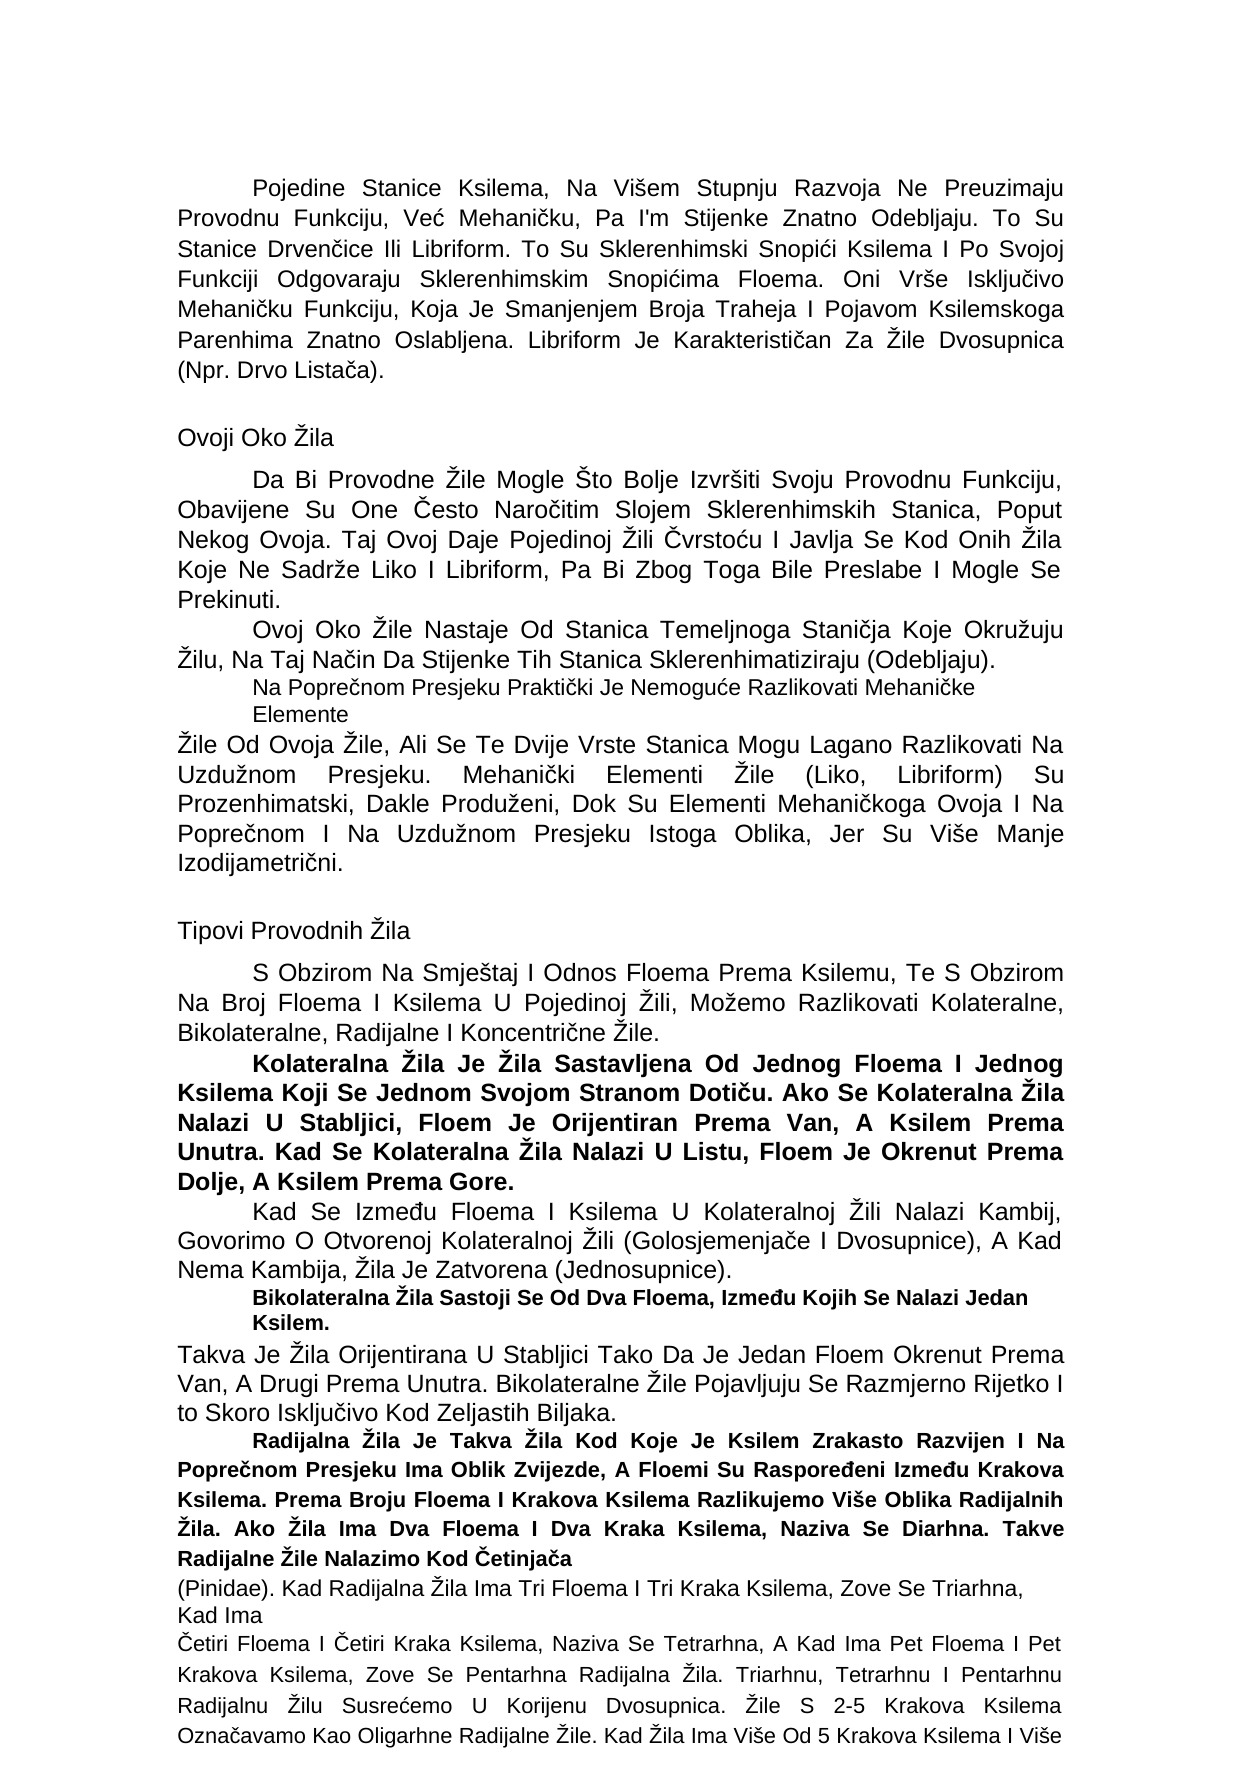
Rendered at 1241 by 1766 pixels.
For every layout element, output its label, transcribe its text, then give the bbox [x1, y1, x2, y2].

text Ovoj Oko Žile Nastaje Od Stanica Temeljnoga Staničja Koje Okružuju Žilu, Na Taj Način Da Stijenke Tih Stanica Sklerenhimatiziraju (Odebljaju). [177, 616, 1065, 673]
text Kolateralna Žila Je Žila Sastavljena Od Jednog Floema I Jednog Ksilema Koji Se Jednom Svojom Stranom Dotiču. Ako Se Kolateralna Žila Nalazi U Stabljici, Floem Je Orijentiran Prema Van, A Ksilem Prema Unutra. Kad Se Kolateralna Žila Nalazi U Listu, Floem Je Okrenut Prema Dolje, A Ksilem Prema Gore. [177, 1048, 1065, 1196]
text Žile Od Ovoja Žile, Ali Se Te Dvije Vrste Stanica Mogu Lagano Razlikovati Na Uzdužnom Presjeku. Mehanički Elementi Žile (Liko, Libriform) Su Prozenhimatski, Dakle Produženi, Dok Su Elementi Mehaničkoga Ovoja I Na Poprečnom I Na Uzdužnom Presjeku Istoga Oblika, Jer Su Više Manje Izodijametrični. [177, 730, 1065, 877]
text Bikolateralna Žila Sastoji Se Od Dva Floema, Između Kojih Se Nalazi Jedan Ksilem. [252, 1284, 1065, 1335]
text S Obzirom Na Smještaj I Odnos Floema Prema Ksilemu, Te S Obzirom Na Broj Floema I Ksilema U Pojedinoj Žili, Možemo Razlikovati Kolateralne, Bikolateralne, Radijalne I Koncentrične Žile. [177, 958, 1065, 1047]
text Na Poprečnom Presjeku Praktički Je Nemoguće Razlikovati Mehaničke Elemente [252, 674, 1065, 727]
text Da Bi Provodne Žile Mogle Što Bolje Izvršiti Svoju Provodnu Funkciju, Obavijene Su One Često Naročitim Slojem Sklerenhimskih Stanica, Poput Nekog Ovoja. Taj Ovoj Daje Pojedinoj Žili Čvrstoću I Javlja Se Kod Onih Žila Koje Ne Sadrže Liko I Libriform, Pa Bi Zbog Toga Bile Preslabe I Mogle Se Prekinuti. [177, 465, 1063, 614]
text Pojedine Stanice Ksilema, Na Višem Stupnju Razvoja Ne Preuzimaju Provodnu Funkciju, Već Mehaničku, Pa I'm Stijenke Znatno Odebljaju. To Su Stanice Drvenčice Ili Libriform. To Su Sklerenhimski Snopići Ksilema I Po Svojoj Funkciji Odgovaraju Sklerenhimskim Snopićima Floema. Oni Vrše Isključivo Mehaničku Funkciju, Koja Je Smanjenjem Broja Traheja I Pojavom Ksilemskoga Parenhima Znatno Oslabljena. Libriform Je Karakterističan Za Žile Dvosupnica (Npr. Drvo Listača). [177, 174, 1065, 383]
text Kad Se Između Floema I Ksilema U Kolateralnoj Žili Nalazi Kambij, Govorimo O Otvorenoj Kolateralnoj Žili (Golosjemenjače I Dvosupnice), A Kad Nema Kambija, Žila Je Zatvorena (Jednosupnice). [177, 1197, 1063, 1284]
text (Pinidae). Kad Radijalna Žila Ima Tri Floema I Tri Kraka Ksilema, Zove Se Triarhna, Kad Ima [177, 1575, 1065, 1628]
text Takva Je Žila Orijentirana U Stabljici Tako Da Je Jedan Floem Okrenut Prema Van, A Drugi Prema Unutra. Bikolateralne Žile Pojavljuju Se Razmjerno Rijetko I to Skoro Isključivo Kod Zeljastih Biljaka. [177, 1340, 1065, 1427]
text Radijalna Žila Je Takva Žila Kod Koje Je Ksilem Zrakasto Razvijen I Na Poprečnom Presjeku Ima Oblik Zvijezde, A Floemi Su Raspoređeni Između Krakova Ksilema. Prema Broju Floema I Krakova Ksilema Razlikujemo Više Oblika Radijalnih Žila. Ako Žila Ima Dva Floema I Dva Kraka Ksilema, Naziva Se Diarhna. Takve Radijalne Žile Nalazimo Kod Četinjača [177, 1428, 1065, 1571]
text Tipovi Provodnih Žila [177, 916, 1065, 945]
text Ovoji Oko Žila [177, 423, 1065, 451]
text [177, 1631, 1063, 1749]
